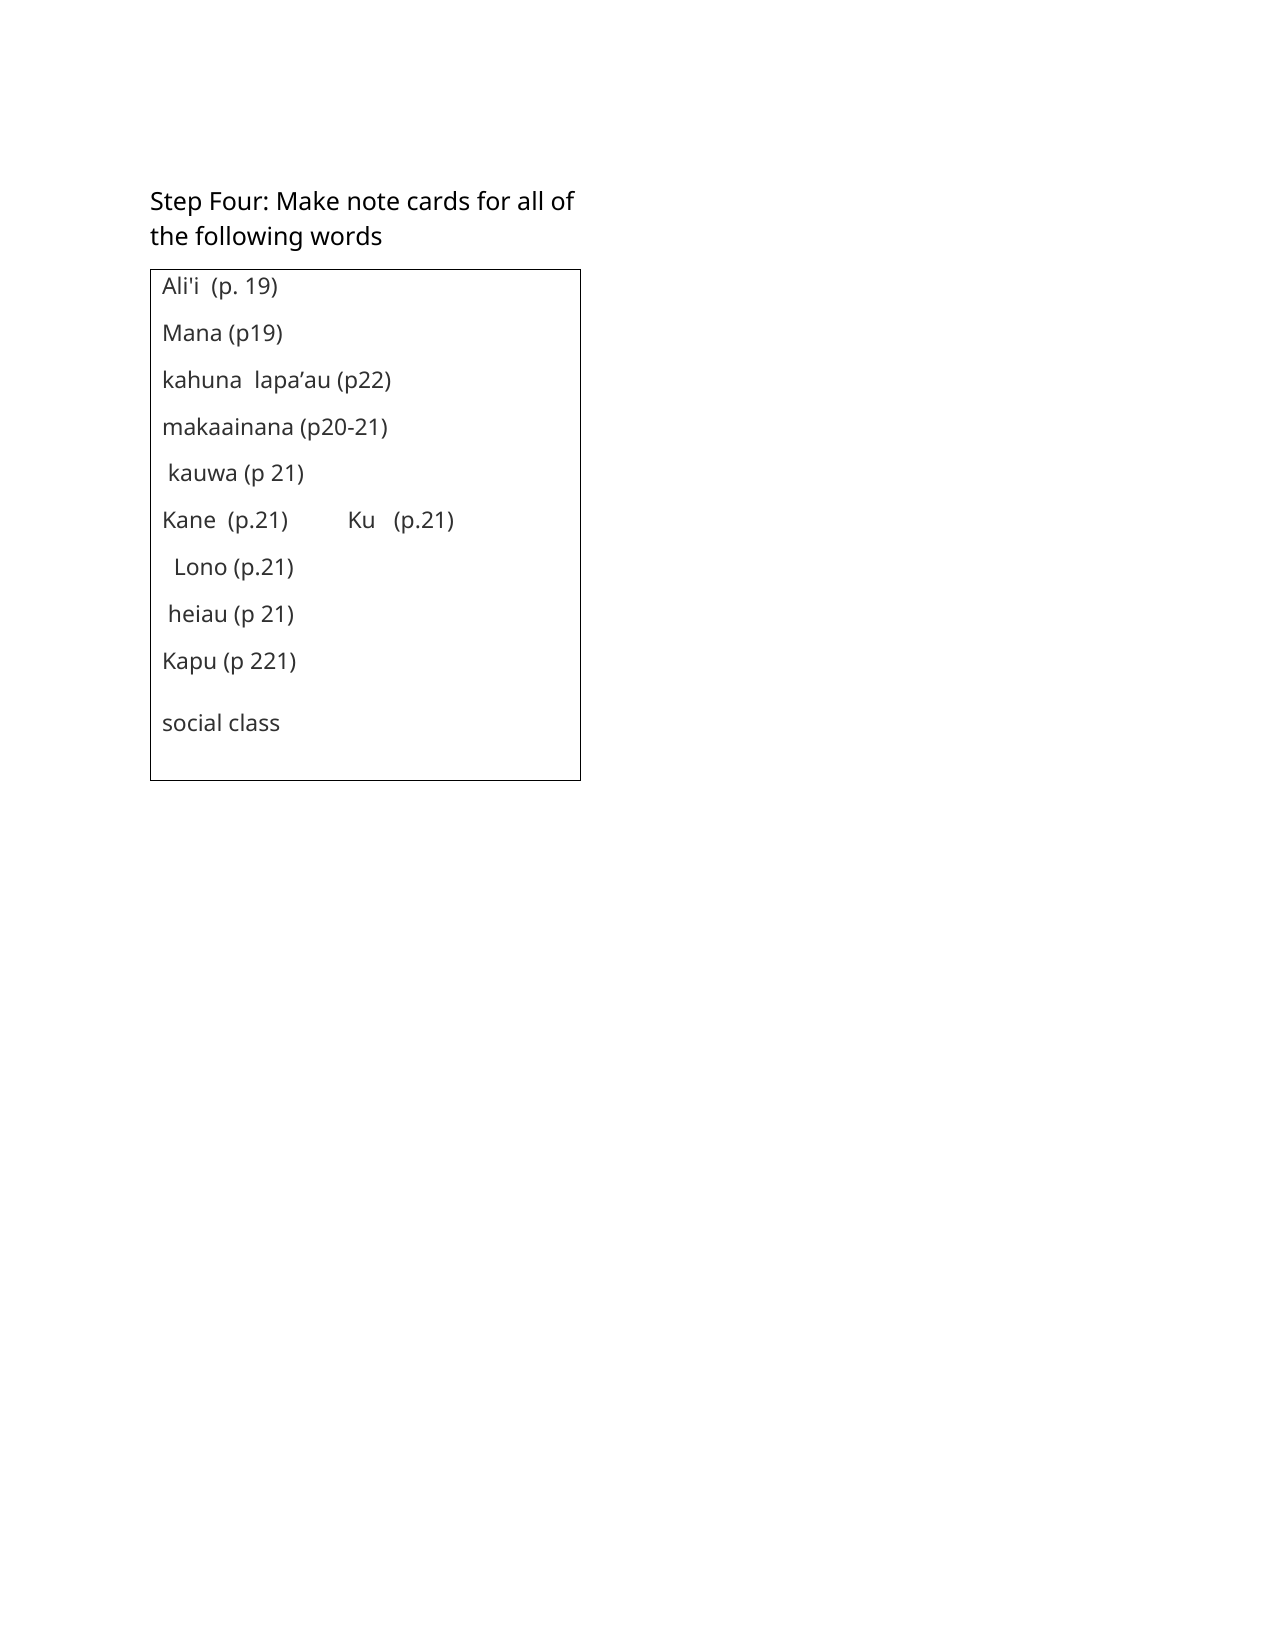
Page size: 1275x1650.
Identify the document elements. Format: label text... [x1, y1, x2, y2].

text Step Four: Make note cards for all of the following words [150, 184, 600, 252]
table_header Ali'i (p. 19) Mana (p19) kahuna lapa’au (p22) makaainana (p20-21) kauwa (p 21) Kane (p.21) Ku (p.21) Lono (p.21) heiau (p 21) Kapu (p 221) social class [151, 270, 580, 780]
